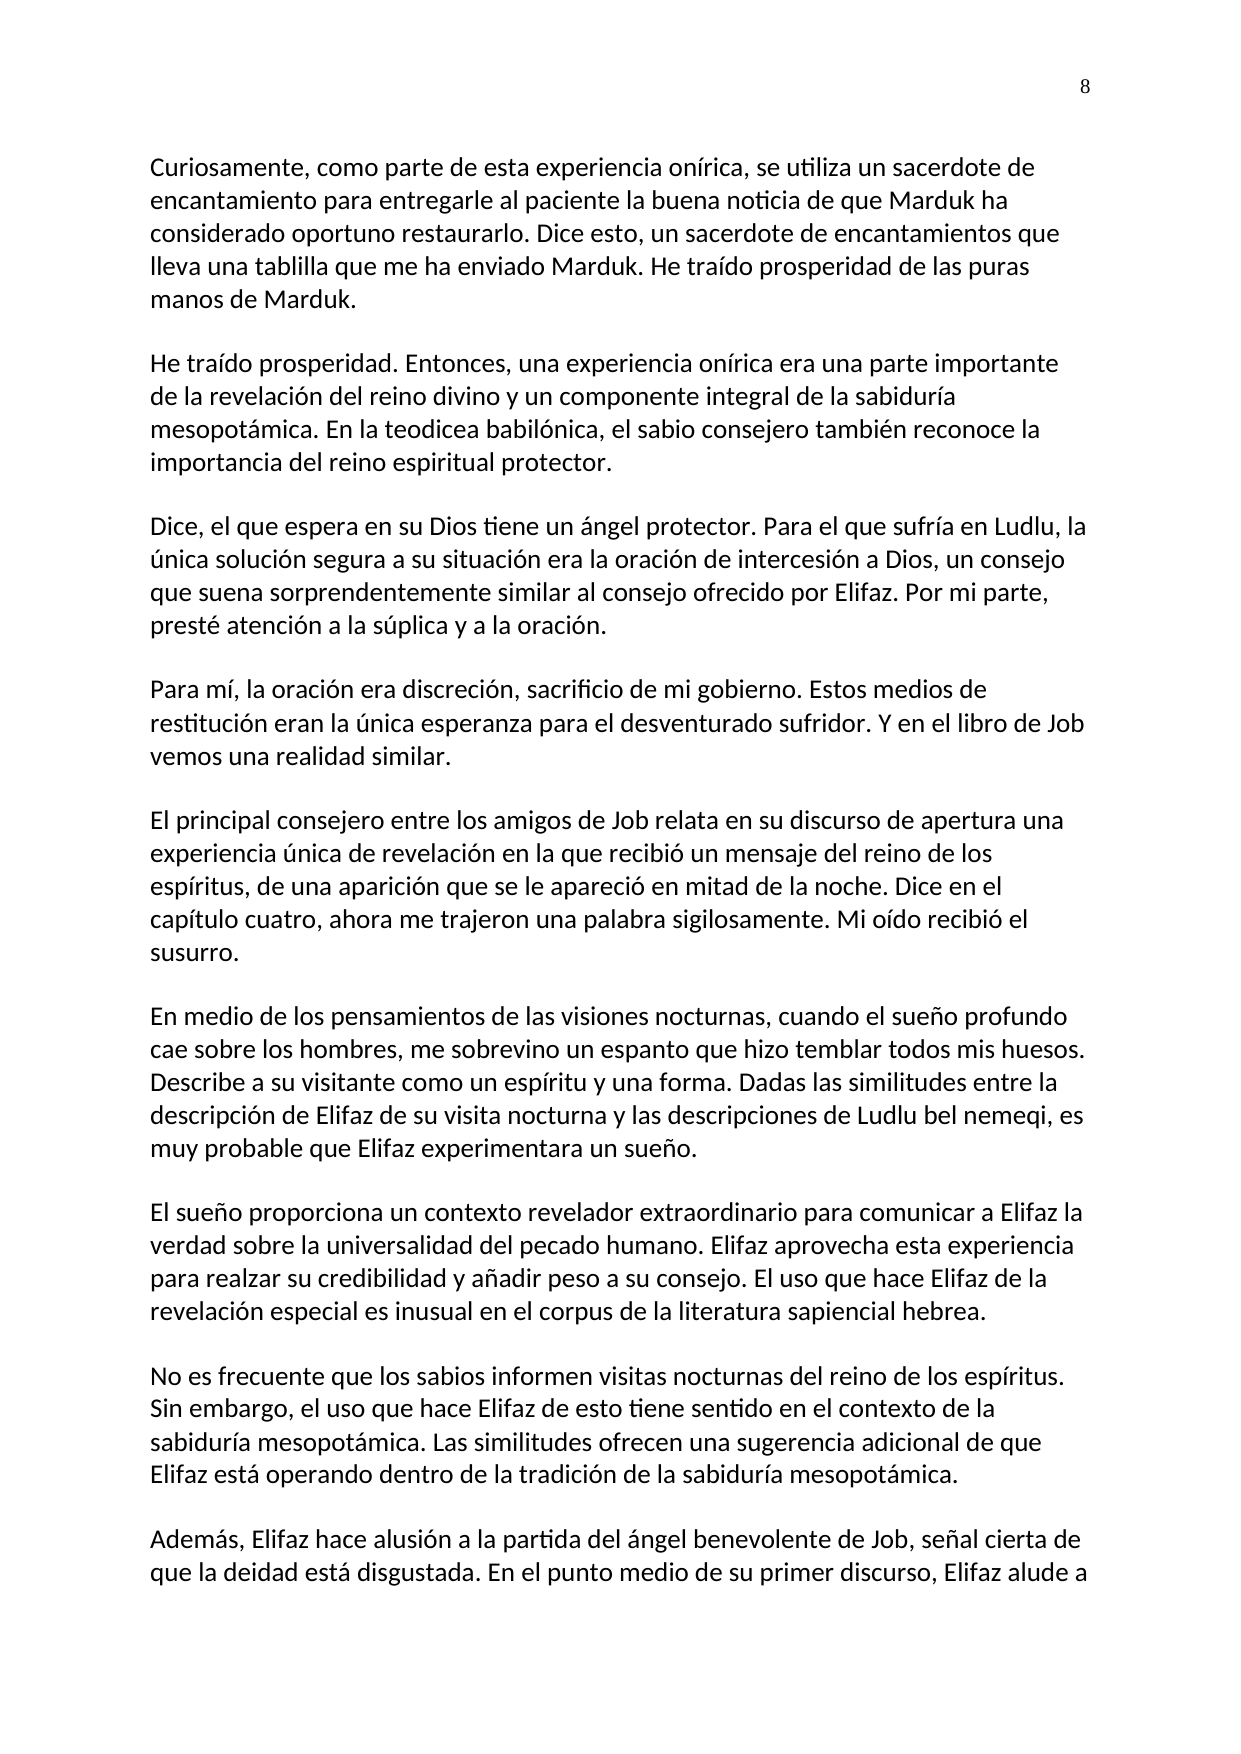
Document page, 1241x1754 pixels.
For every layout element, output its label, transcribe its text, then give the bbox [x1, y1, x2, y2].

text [150, 1522, 1090, 1588]
text El principal consejero entre los amigos de Job relata en su discurso de apertura una experiencia única de revelación en la que recibió un mensaje del reino de los espíritus, de una aparición que se le apareció en mitad de la noche. Dice en el capítulo cuatro, ahora me trajeron una palabra sigilosamente. Mi oído recibió el susurro. [150, 803, 1090, 968]
text El sueño proporciona un contexto revelador extraordinario para comunicar a Elifaz la verdad sobre la universalidad del pecado humano. Elifaz aprovecha esta experiencia para realzar su credibilidad y añadir peso a su consejo. El uso que hace Elifaz de la revelación especial es inusual en el corpus de la literatura sapiencial hebrea. [150, 1195, 1090, 1327]
text He traído prosperidad. Entonces, una experiencia onírica era una parte importante de la revelación del reino divino y un componente integral de la sabiduría mesopotámica. En la teodicea babilónica, el sabio consejero también reconoce la importancia del reino espiritual protector. [150, 346, 1090, 478]
text Curiosamente, como parte de esta experiencia onírica, se utiliza un sacerdote de encantamiento para entregarle al paciente la buena noticia de que Marduk ha considerado oportuno restaurarlo. Dice esto, un sacerdote de encantamientos que lleva una tablilla que me ha enviado Marduk. He traído prosperidad de las puras manos de Marduk. [150, 150, 1090, 315]
text Dice, el que espera en su Dios tiene un ángel protector. Para el que sufría en Ludlu, la única solución segura a su situación era la oración de intercesión a Dios, un consejo que suena sorprendentemente similar al consejo ofrecido por Elifaz. Por mi parte, presté atención a la súplica y a la oración. [150, 509, 1090, 642]
text En medio de los pensamientos de las visiones nocturnas, cuando el sueño profundo cae sobre los hombres, me sobrevino un espanto que hizo temblar todos mis huesos. Describe a su visitante como un espíritu y una forma. Dadas las similitudes entre la descripción de Elifaz de su visita nocturna y las descripciones de Ludlu bel nemeqi, es muy probable que Elifaz experimentara un sueño. [150, 999, 1090, 1164]
text Para mí, la oración era discreción, sacrificio de mi gobierno. Estos medios de restitución eran la única esperanza para el desventurado sufridor. Y en el libro de Job vemos una realidad similar. [150, 673, 1090, 772]
text No es frecuente que los sabios informen visitas nocturnas del reino de los espíritus. Sin embargo, el uso que hace Elifaz de esto tiene sentido en el contexto de la sabiduría mesopotámica. Las similitudes ofrecen una sugerencia adicional de que Elifaz está operando dentro de la tradición de la sabiduría mesopotámica. [150, 1359, 1090, 1491]
